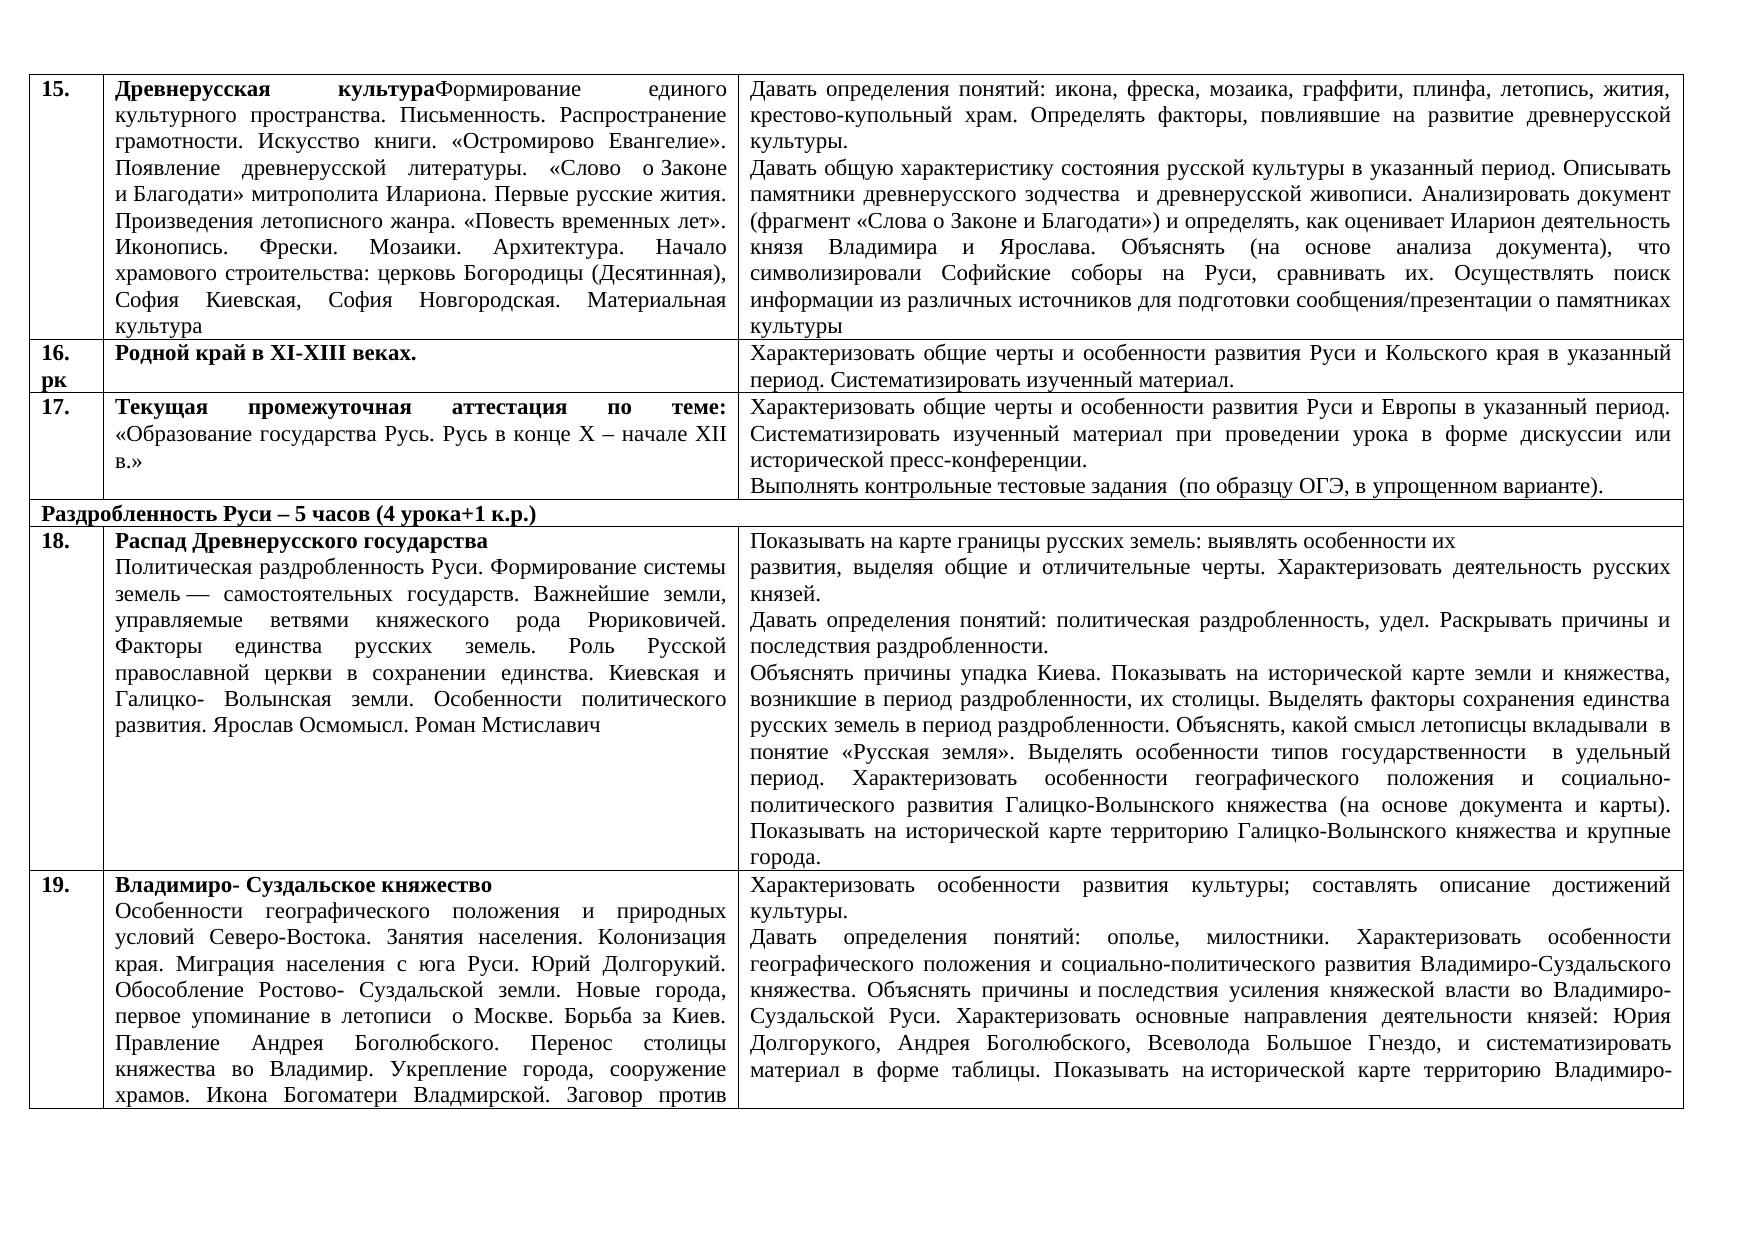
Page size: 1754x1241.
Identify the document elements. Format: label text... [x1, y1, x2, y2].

table_cell Показывать на карте границы русских земель: выявлять особенности их развития, выделяя общие и отличительные черты. Характеризовать деятельность русских князей. Давать определения понятий: политическая раздробленность, удел. Раскрывать причины и последствия раздробленности. Объяснять причины упадка Киева. Показывать на исторической карте земли и княжества, возникшие в период раздробленности, их столицы. Выделять факторы сохранения единства русских земель в период раздробленности. Объяснять, какой смысл летописцы вкладывали в понятие «Русская земля». Выделять особенности типов государственности в удельный период. Характеризовать особенности географического положения и социально-политического развития Галицко-Волынского княжества (на основе документа и карты). Показывать на исторической карте территорию Галицко-Волынского княжества и крупные города. [739, 527, 1683, 870]
table_cell Раздробленность Руси – 5 часов (4 урока+1 к.р.) [30, 500, 1683, 526]
table_cell рк [30, 340, 103, 392]
table_cell Родной край в XI-XIII веках. [104, 340, 738, 392]
table_cell Древнерусская культураФормирование единого культурного пространства. Письменность. Распространение грамотности. Искусство книги. «Остромирово Евангелие». Появление древнерусской литературы. «Слово о Законе и Благодати» митрополита Илариона. Первые русские жития. Произведения летописного жанра. «Повесть временных лет». Иконопись. Фрески. Мозаики. Архитектура. Начало храмового строительства: церковь Богородицы (Десятинная), София Киевская, София Новгородская. Материальная культура [104, 75, 738, 338]
table_cell Характеризовать общие черты и особенности развития Руси и Европы в указанный период. Систематизировать изученный материал при проведении урока в форме дискуссии или исторической пресс-конференции. Выполнять контрольные тестовые задания (по образцу ОГЭ, в упрощенном варианте). [739, 393, 1683, 499]
table_cell [30, 393, 103, 499]
table_cell Распад Древнерусского государства Политическая раздробленность Руси. Формирование системы земель — самостоятельных государств. Важнейшие земли, управляемые ветвями княжеского рода Рюриковичей. Факторы единства русских земель. Роль Русской православной церкви в сохранении единства. Киевская и Галицко- Волынская земли. Особенности политического развития. Ярослав Осмомысл. Роман Мстиславич [104, 527, 738, 870]
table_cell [104, 871, 738, 1108]
table_cell Текущая промежуточная аттестация по теме: «Образование государства Русь. Русь в конце X – начале XII в.» [104, 393, 738, 499]
table_cell Характеризовать общие черты и особенности развития Руси и Кольского края в указанный период. Систематизировать изученный материал. [739, 340, 1683, 392]
table_cell Давать определения понятий: икона, фреска, мозаика, граффити, плинфа, летопись, жития, крестово-купольный храм. Определять факторы, повлиявшие на развитие древнерусской культуры. Давать общую характеристику состояния русской культуры в указанный период. Описывать памятники древнерусского зодчества и древнерусской живописи. Анализировать документ (фрагмент «Слова о Законе и Благодати») и определять, как оценивает Иларион деятельность князя Владимира и Ярослава. Объяснять (на основе анализа документа), что символизировали Софийские соборы на Руси, сравнивать их. Осуществлять поиск информации из различных источников для подготовки сообщения/презентации о памятниках культуры [739, 75, 1683, 338]
table_cell [30, 75, 103, 338]
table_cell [739, 871, 1683, 1108]
table_cell – [30, 527, 103, 870]
table_cell – [30, 871, 103, 1108]
